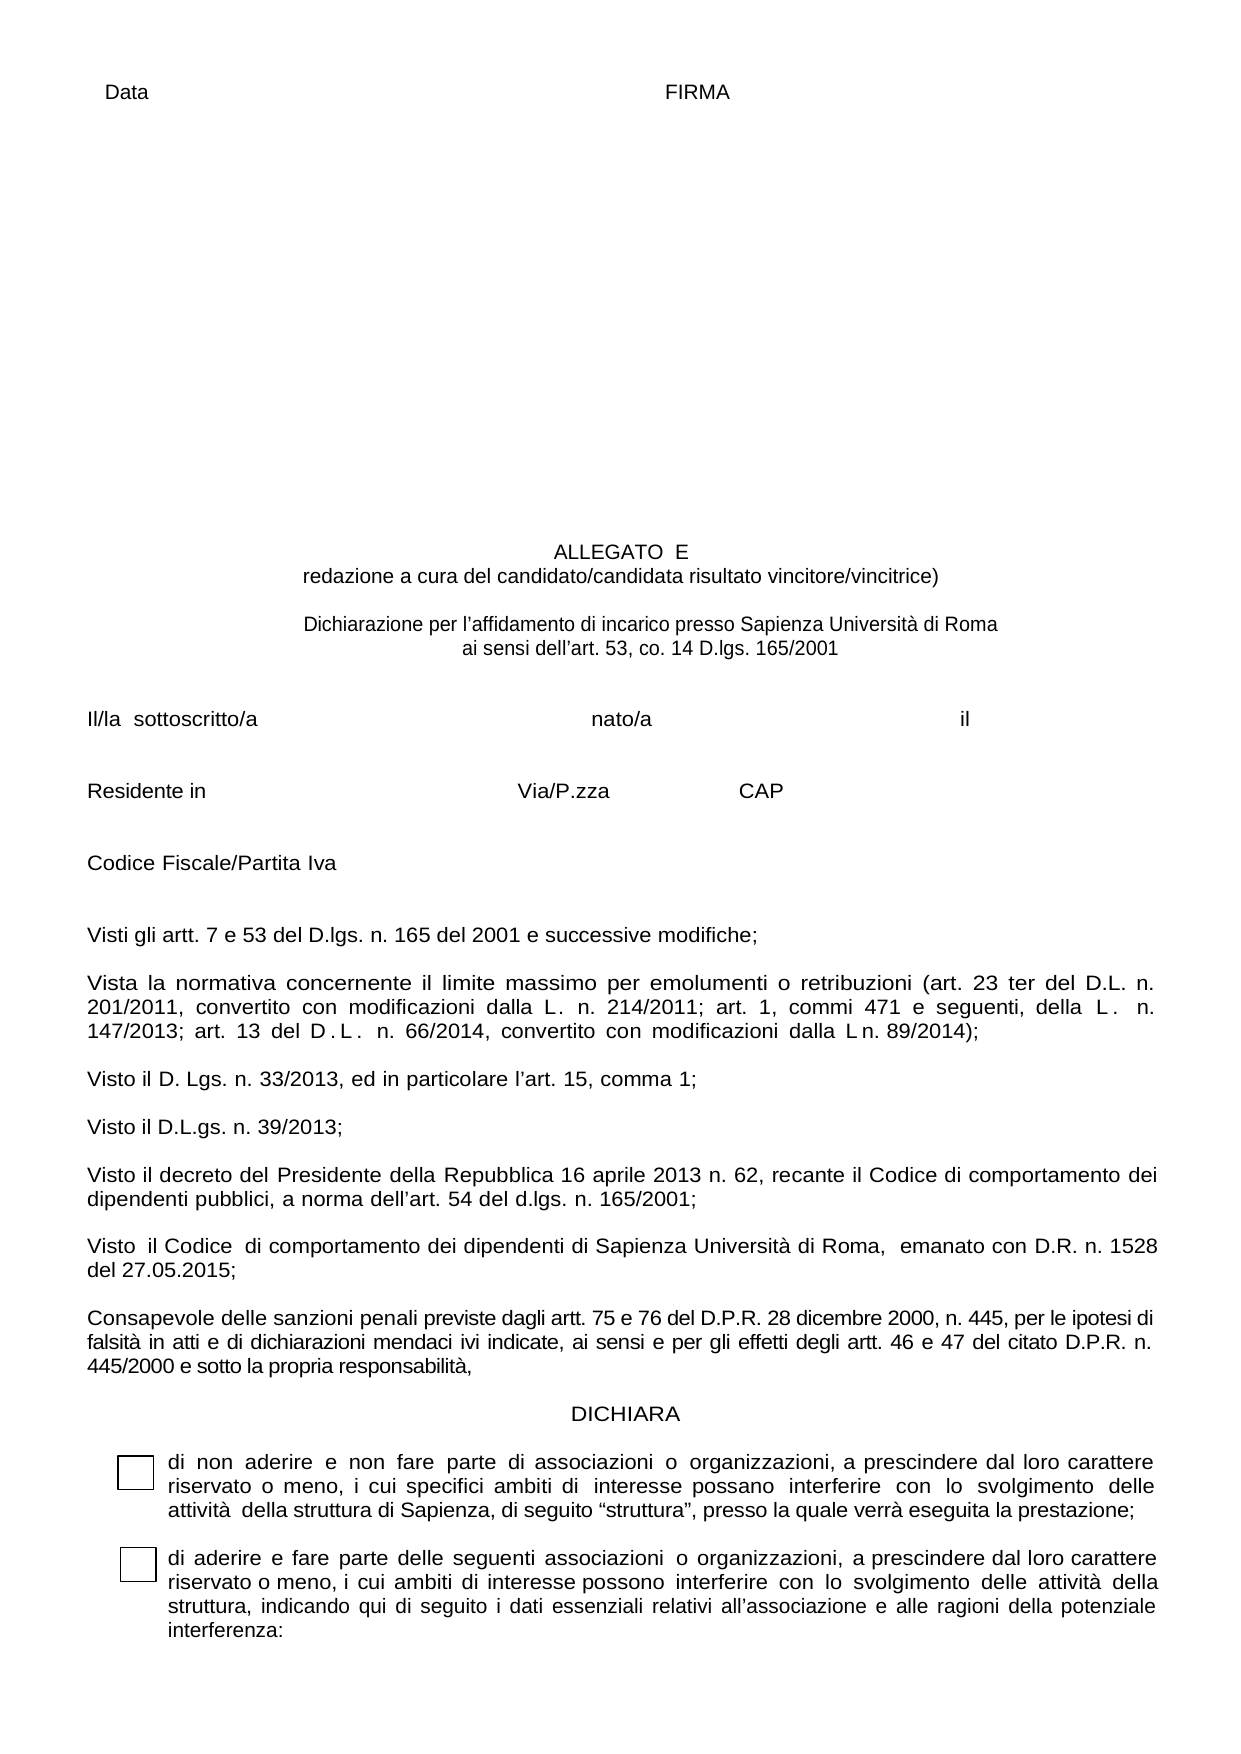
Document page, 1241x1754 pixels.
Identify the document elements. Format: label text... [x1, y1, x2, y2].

text di non aderire e non fare parte di associazioni o organizzazioni, a prescindere dal loro carattere riservato o meno, i cui specifici ambiti di interesse possano interferire con lo svolgimento delle attività della struttura di Sapienza, di seguito “struttura”, presso la quale verrà eseguita la prestazione; [168, 1450, 1155, 1522]
text Il/la sottoscritto/a nato/a il [87, 707, 1167, 731]
subtitle Dichiarazione per l’affidamento di incarico presso Sapienza Università di Roma [134, 611, 1167, 635]
subtitle DICHIARA [83, 1402, 1167, 1426]
text Visto il D.L.gs. n. 39/2013; [87, 1114, 1153, 1138]
text Visto il Codice di comportamento dei dipendenti di Sapienza Università di Roma, emanato con D.R. n. 1528 del 27.05.2015; [87, 1234, 1158, 1282]
text Data FIRMA [104, 80, 1167, 104]
text redazione a cura del candidato/candidata risultato vincitore/vincitrice) [75, 563, 1167, 587]
text Consapevole delle sanzioni penali previste dagli artt. 75 e 76 del D.P.R. 28 dicembre 2000, n. 445, per le ipotesi di falsità in atti e di dichiarazioni mendaci ivi indicate, ai sensi e per gli effetti degli artt. 46 e 47 del citato D.P.R. n. 445/2000 e sotto la propria responsabilità, [87, 1306, 1154, 1378]
text Vista la normativa concernente il limite massimo per emolumenti o retribuzioni (art. 23 ter del D.L. n. 201/2011, convertito con modificazioni dalla L. n. 214/2011; art. 1, commi 471 e seguenti, della L. n. 147/2013; art. 13 del D.L. n. 66/2014, convertito con modificazioni dalla Ln. 89/2014); [87, 971, 1155, 1043]
text Visto il decreto del Presidente della Repubblica 16 aprile 2013 n. 62, recante il Codice di comportamento dei dipendenti pubblici, a norma dell’art. 54 del d.lgs. n. 165/2001; [87, 1162, 1158, 1210]
text Visto il D. Lgs. n. 33/2013, ed in particolare l’art. 15, comma 1; [87, 1067, 1173, 1091]
text Residente in Via/P.zza CAP [87, 779, 1173, 803]
text Codice Fiscale/Partita Iva [87, 851, 419, 875]
text Visti gli artt. 7 e 53 del D.lgs. n. 165 del 2001 e successive modifiche; [87, 923, 952, 947]
text ALLEGATO E [75, 539, 1167, 563]
text di aderire e fare parte delle seguenti associazioni o organizzazioni, a prescindere dal loro carattere riservato o meno, i cui ambiti di interesse possono interferire con lo svolgimento delle attività della struttura, indicando qui di seguito i dati essenziali relativi all’associazione e alle ragioni della potenziale interferenza: [168, 1546, 1158, 1642]
subtitle ai sensi dell’art. 53, co. 14 D.lgs. 165/2001 [134, 635, 1167, 659]
